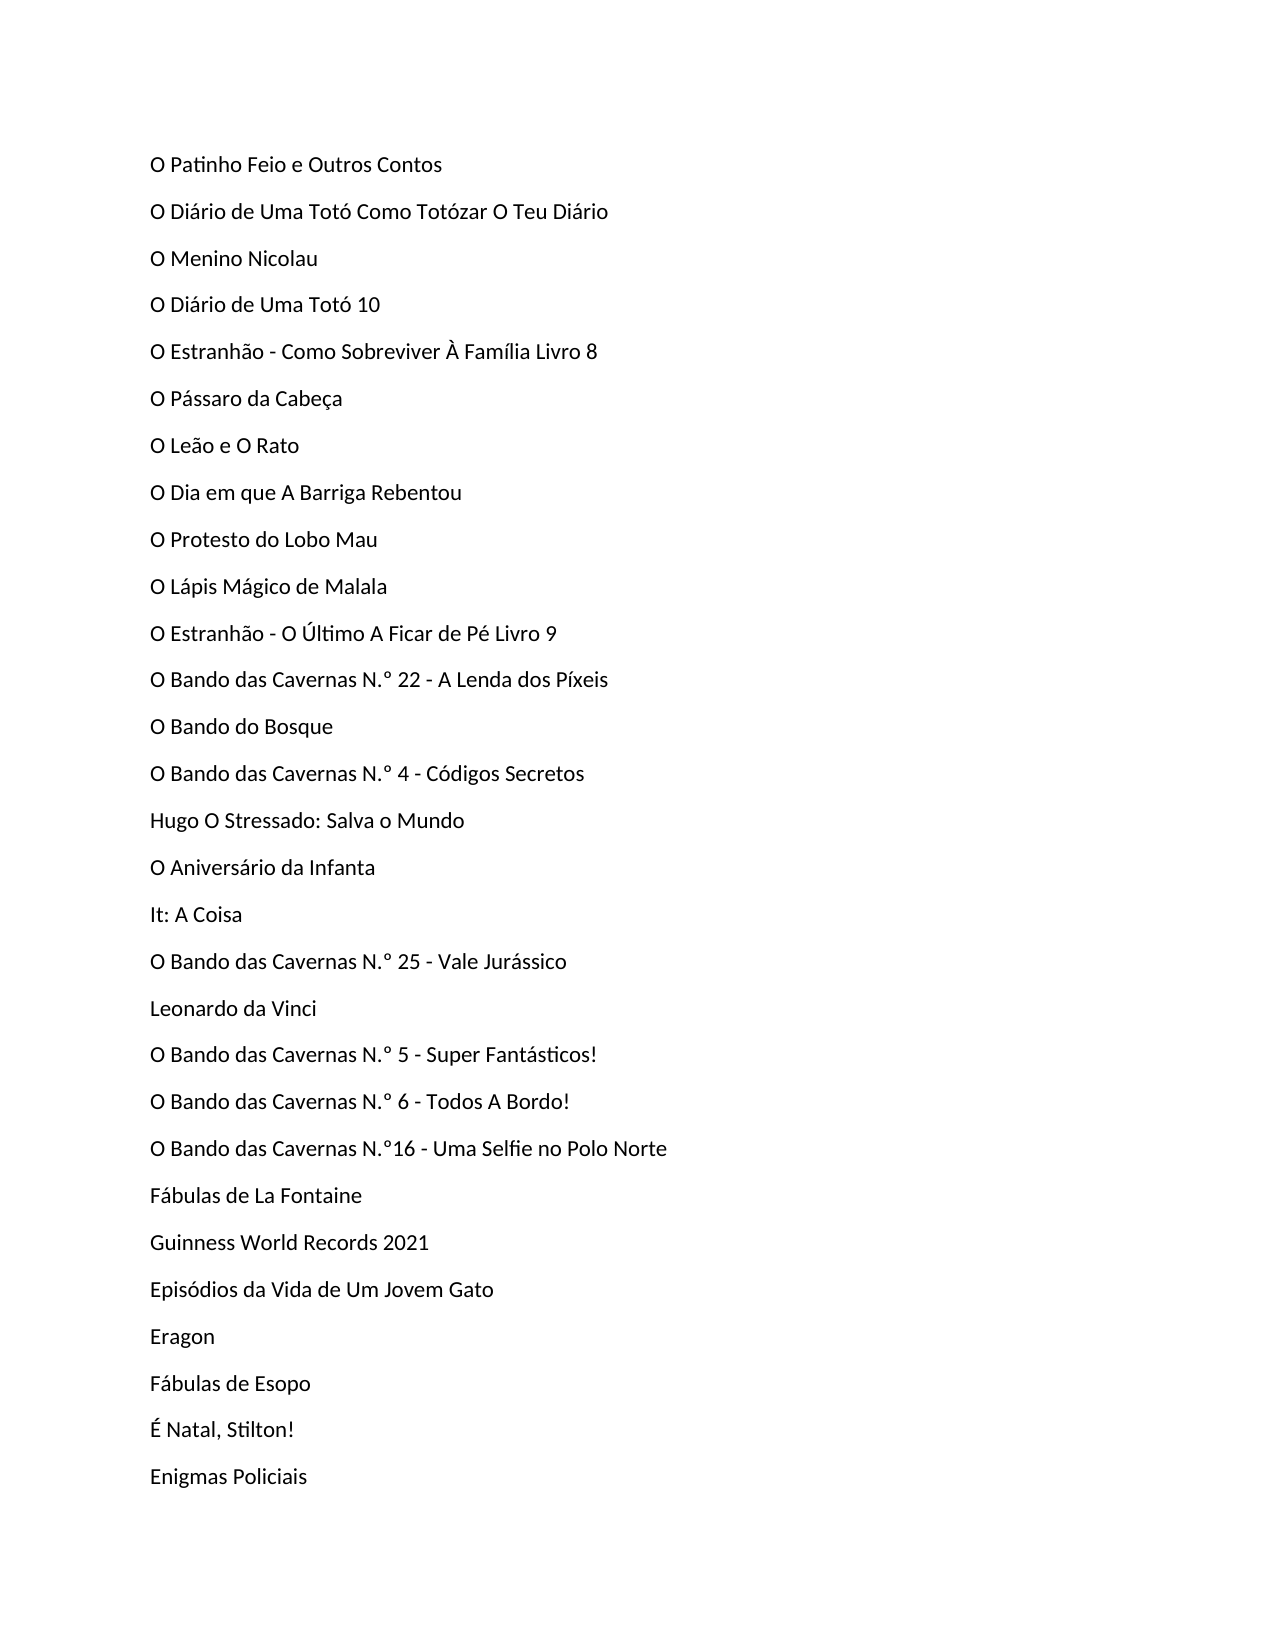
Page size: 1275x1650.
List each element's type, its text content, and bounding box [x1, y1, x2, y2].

text Episódios da Vida de Um Jovem Gato [150, 1275, 1125, 1303]
text O Bando das Cavernas N.º 6 - Todos A Bordo! [150, 1087, 1125, 1116]
text O Diário de Uma Totó 10 [150, 291, 1125, 319]
text O Bando das Cavernas N.º 25 - Vale Jurássico [150, 947, 1125, 975]
text Fábulas de La Fontaine [150, 1181, 1125, 1209]
text É Natal, Stilton! [150, 1416, 1125, 1444]
text O Aniversário da Infanta [150, 853, 1125, 881]
text Hugo O Stressado: Salva o Mundo [150, 806, 1125, 834]
text O Dia em que A Barriga Rebentou [150, 478, 1125, 506]
text O Diário de Uma Totó Como Totózar O Teu Diário [150, 197, 1125, 225]
text O Estranhão - Como Sobreviver À Família Livro 8 [150, 337, 1125, 366]
text O Bando do Bosque [150, 712, 1125, 741]
text O Bando das Cavernas N.º 5 - Super Fantásticos! [150, 1041, 1125, 1069]
text O Leão e O Rato [150, 431, 1125, 459]
text O Patinho Feio e Outros Contos [150, 150, 1125, 178]
text O Bando das Cavernas N.º16 - Uma Selfie no Polo Norte [150, 1134, 1125, 1162]
text O Bando das Cavernas N.º 4 - Códigos Secretos [150, 759, 1125, 787]
text O Protesto do Lobo Mau [150, 525, 1125, 553]
text Guinness World Records 2021 [150, 1228, 1125, 1256]
text It: A Coisa [150, 900, 1125, 928]
text O Lápis Mágico de Malala [150, 572, 1125, 600]
text O Estranhão - O Último A Ficar de Pé Livro 9 [150, 619, 1125, 647]
text Fábulas de Esopo [150, 1369, 1125, 1397]
text Leonardo da Vinci [150, 994, 1125, 1022]
text O Menino Nicolau [150, 244, 1125, 272]
text Eragon [150, 1322, 1125, 1350]
text Enigmas Policiais [150, 1462, 1125, 1491]
text O Pássaro da Cabeça [150, 384, 1125, 412]
text O Bando das Cavernas N.º 22 - A Lenda dos Píxeis [150, 666, 1125, 694]
